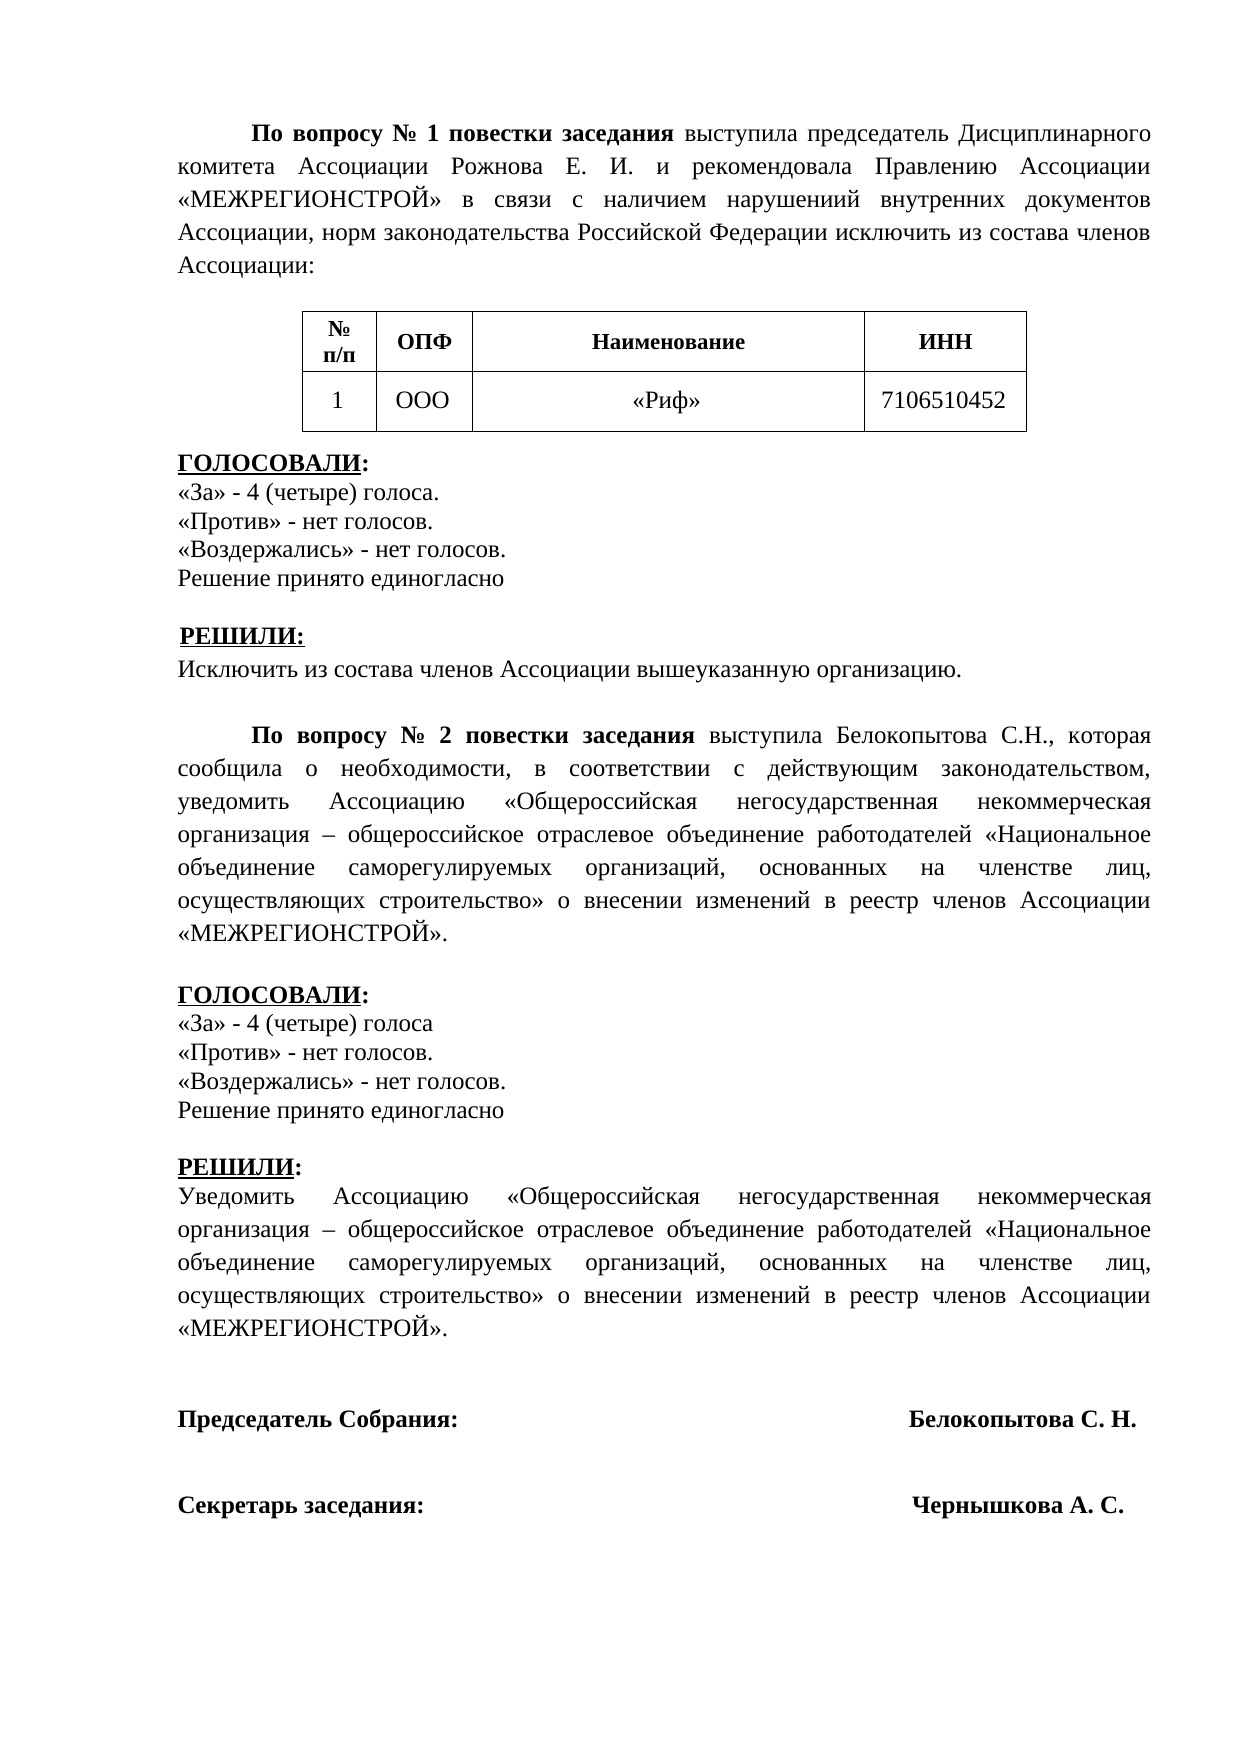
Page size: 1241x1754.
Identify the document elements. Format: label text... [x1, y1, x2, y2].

table_cell «Риф» [473, 372, 864, 431]
text Председатель Собрания: Белокопытова С. Н. [177, 1404, 1152, 1432]
text ГОЛОСОВАЛИ: [177, 448, 1152, 477]
text ГОЛОСОВАЛИ: [177, 980, 1152, 1008]
table_header ИНН [865, 312, 1026, 371]
text Решение принято единогласно [177, 1095, 1152, 1123]
table_header № п/п [303, 312, 376, 371]
text По вопросу № 2 повестки заседания выступила Белокопытова С.Н., которая сообщила о необходимости, в соответствии с действующим законодательством, уведомить Ассоциацию «Общероссийская негосударственная некоммерческая организация – общероссийское отраслевое объединение работодателей «Национальное объединение саморегулируемых организаций, основанных на членстве лиц, осуществляющих строительство» о внесении изменений в реестр членов Ассоциации «МЕЖРЕГИОНСТРОЙ». [177, 720, 1152, 947]
text Исключить из состава членов Ассоциации вышеуказанную организацию. [177, 654, 1152, 683]
text «За» - 4 (четыре) голоса [177, 1008, 1152, 1037]
table_header Наименование [473, 312, 864, 371]
text «За» - 4 (четыре) голоса. [177, 477, 1152, 506]
table_header ОПФ [377, 312, 472, 371]
table_cell 7106510452 [865, 372, 1026, 431]
text Секретарь заседания: Чернышкова А. С. [177, 1490, 1152, 1547]
text «Воздержались» - нет голосов. [177, 1066, 1152, 1095]
text Уведомить Ассоциацию «Общероссийская негосударственная некоммерческая организация – общероссийское отраслевое объединение работодателей «Национальное объединение саморегулируемых организаций, основанных на членстве лиц, осуществляющих строительство» о внесении изменений в реестр членов Ассоциации «МЕЖРЕГИОНСТРОЙ». [177, 1181, 1152, 1342]
text «Против» - нет голосов. [177, 506, 1152, 534]
table_cell 1 [303, 372, 376, 431]
table_cell ООО [377, 372, 472, 431]
text «Против» - нет голосов. [177, 1037, 1152, 1066]
text Решение принято единогласно [177, 563, 1152, 592]
text «Воздержались» - нет голосов. [177, 534, 1152, 563]
text РЕШИЛИ: [179, 621, 1152, 649]
text РЕШИЛИ: [177, 1152, 1152, 1181]
list По вопросу № 1 повестки заседания выступила председатель Дисциплинарного комитета Ассоциации Рожнова Е. И. и рекомендовала Правлению Ассоциации «МЕЖРЕГИОНСТРОЙ» в связи с наличием нарушениий внутренних документов Ассоциации, норм законодательства Российской Федерации исключить из состава членов Ассоциации: [177, 118, 1152, 279]
